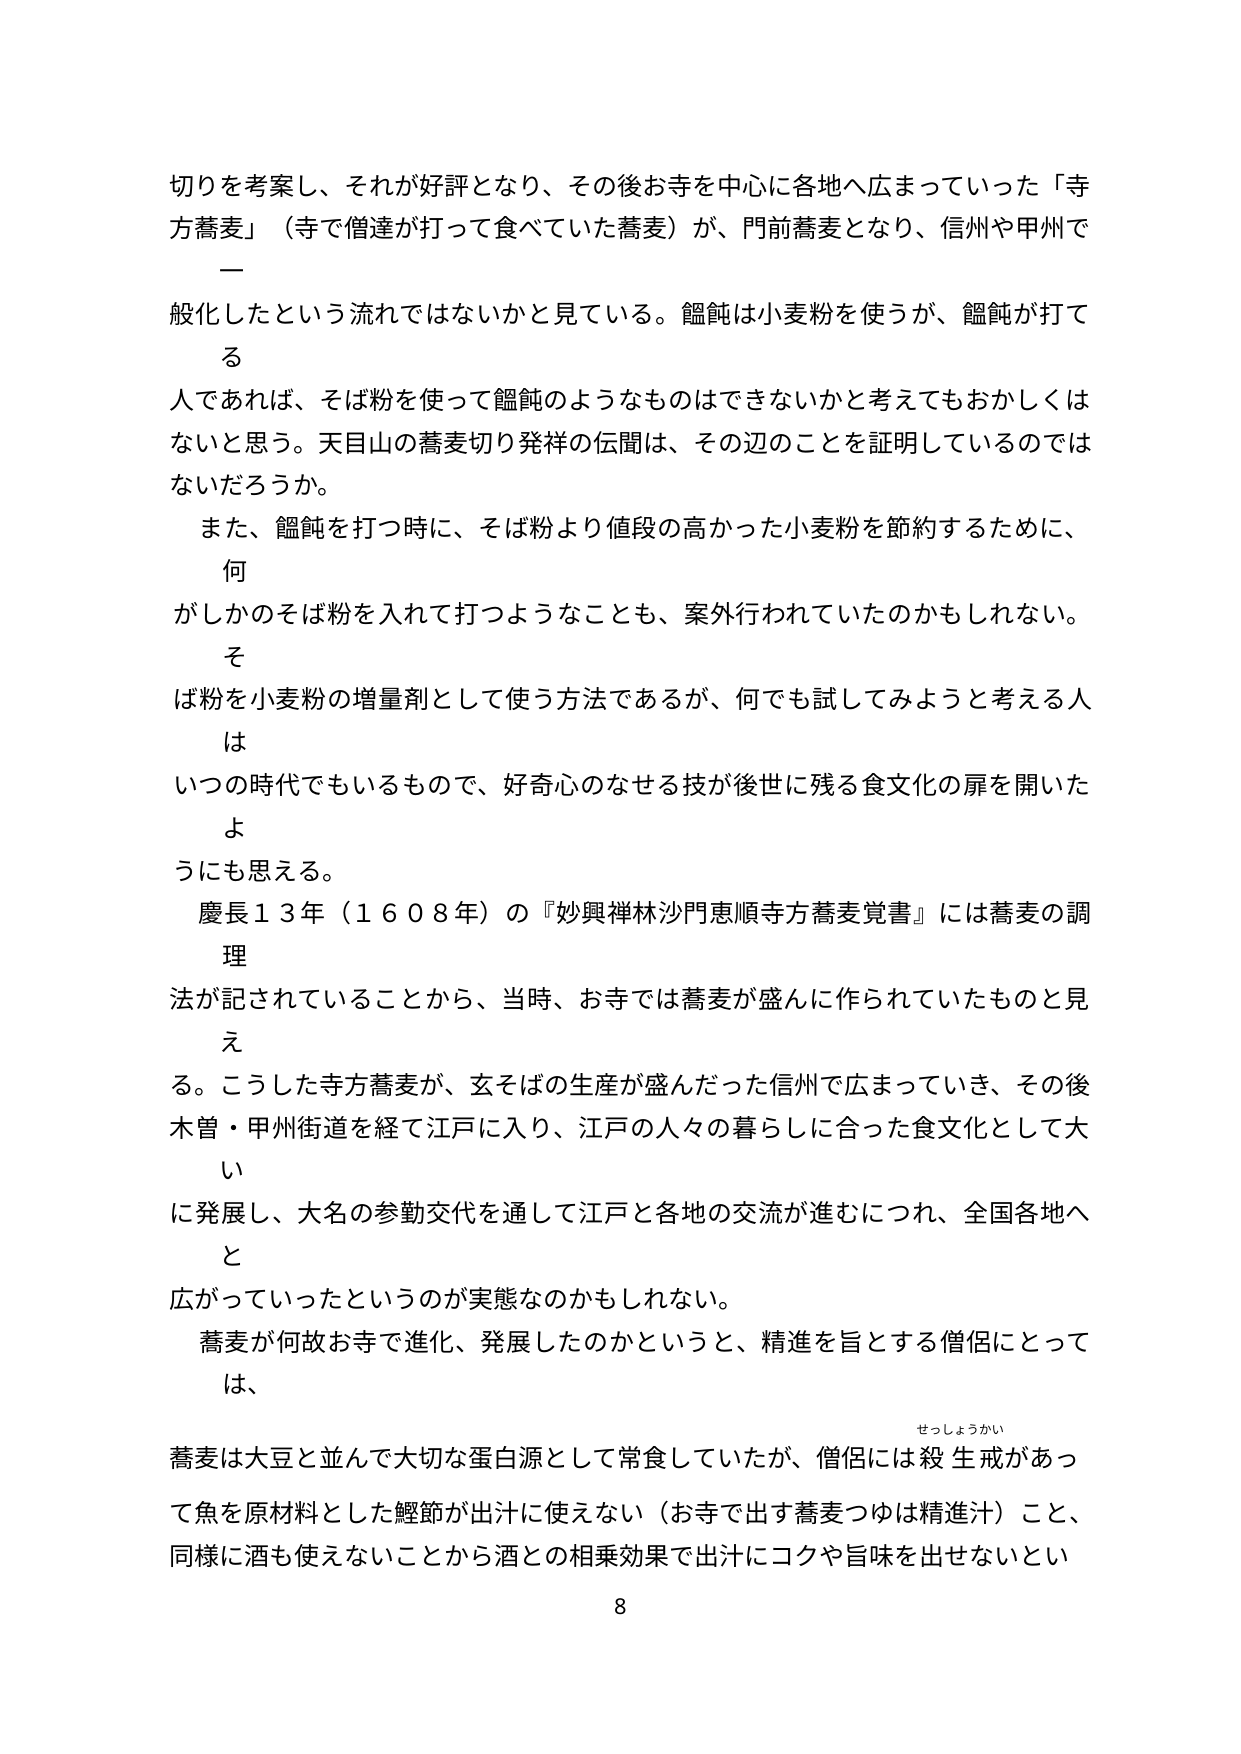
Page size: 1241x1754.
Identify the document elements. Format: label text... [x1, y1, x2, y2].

text 広がっていったというのが実態なのかもしれない。 [169, 1276, 1092, 1319]
text 法が記されていることから、当時、お寺では蕎麦が盛んに作られていたものと見え [169, 976, 1092, 1062]
text 切りを考案し、それが好評となり、その後お寺を中心に各地へ広まっていった「寺 [169, 163, 1092, 206]
text 般化したという流れではないかと見ている。饂飩は小麦粉を使うが、饂飩が打てる [169, 291, 1092, 377]
text また、饂飩を打つ時に、そば粉より値段の高かった小麦粉を節約するために、何 [148, 505, 1092, 591]
text ないだろうか。 [169, 463, 1092, 505]
text ないと思う。天目山の蕎麦切り発祥の伝聞は、その辺のことを証明しているのでは [169, 420, 1092, 463]
text 蕎麦は大豆と並んで大切な蛋白源として常食していたが、僧侶にはがあっ [169, 1404, 1092, 1490]
text 慶長１３年（１６０８年）の『妙興禅林沙門恵順寺方蕎麦覚書』には蕎麦の調理 [148, 891, 1092, 976]
text うにも思える。 [148, 848, 1092, 891]
text に発展し、大名の参勤交代を通して江戸と各地の交流が進むにつれ、全国各地へと [169, 1190, 1092, 1276]
text 同様に酒も使えないことから酒との相乗効果で出汁にコクや旨味を出せないとい [169, 1533, 1092, 1576]
text 木曽・甲州街道を経て江戸に入り、江戸の人々の暮らしに合った食文化として大い [169, 1105, 1092, 1190]
text 方蕎麦」（寺で僧達が打って食べていた蕎麦）が、門前蕎麦となり、信州や甲州で一 [169, 206, 1092, 291]
text 蕎麦が何故お寺で進化、発展したのかというと、精進を旨とする僧侶にとっては、 [148, 1319, 1092, 1404]
text て魚を原材料とした鰹節が出汁に使えない（お寺で出す蕎麦つゆは精進汁）こと、 [169, 1490, 1092, 1533]
text 人であれば、そば粉を使って饂飩のようなものはできないかと考えてもおかしくは [169, 377, 1092, 420]
text いつの時代でもいるもので、好奇心のなせる技が後世に残る食文化の扉を開いたよ [148, 762, 1092, 848]
text ば粉を小麦粉の増量剤として使う方法であるが、何でも試してみようと考える人は [148, 677, 1092, 762]
text がしかのそば粉を入れて打つようなことも、案外行われていたのかもしれない。そ [148, 591, 1092, 677]
text る。こうした寺方蕎麦が、玄そばの生産が盛んだった信州で広まっていき、その後 [169, 1062, 1092, 1105]
